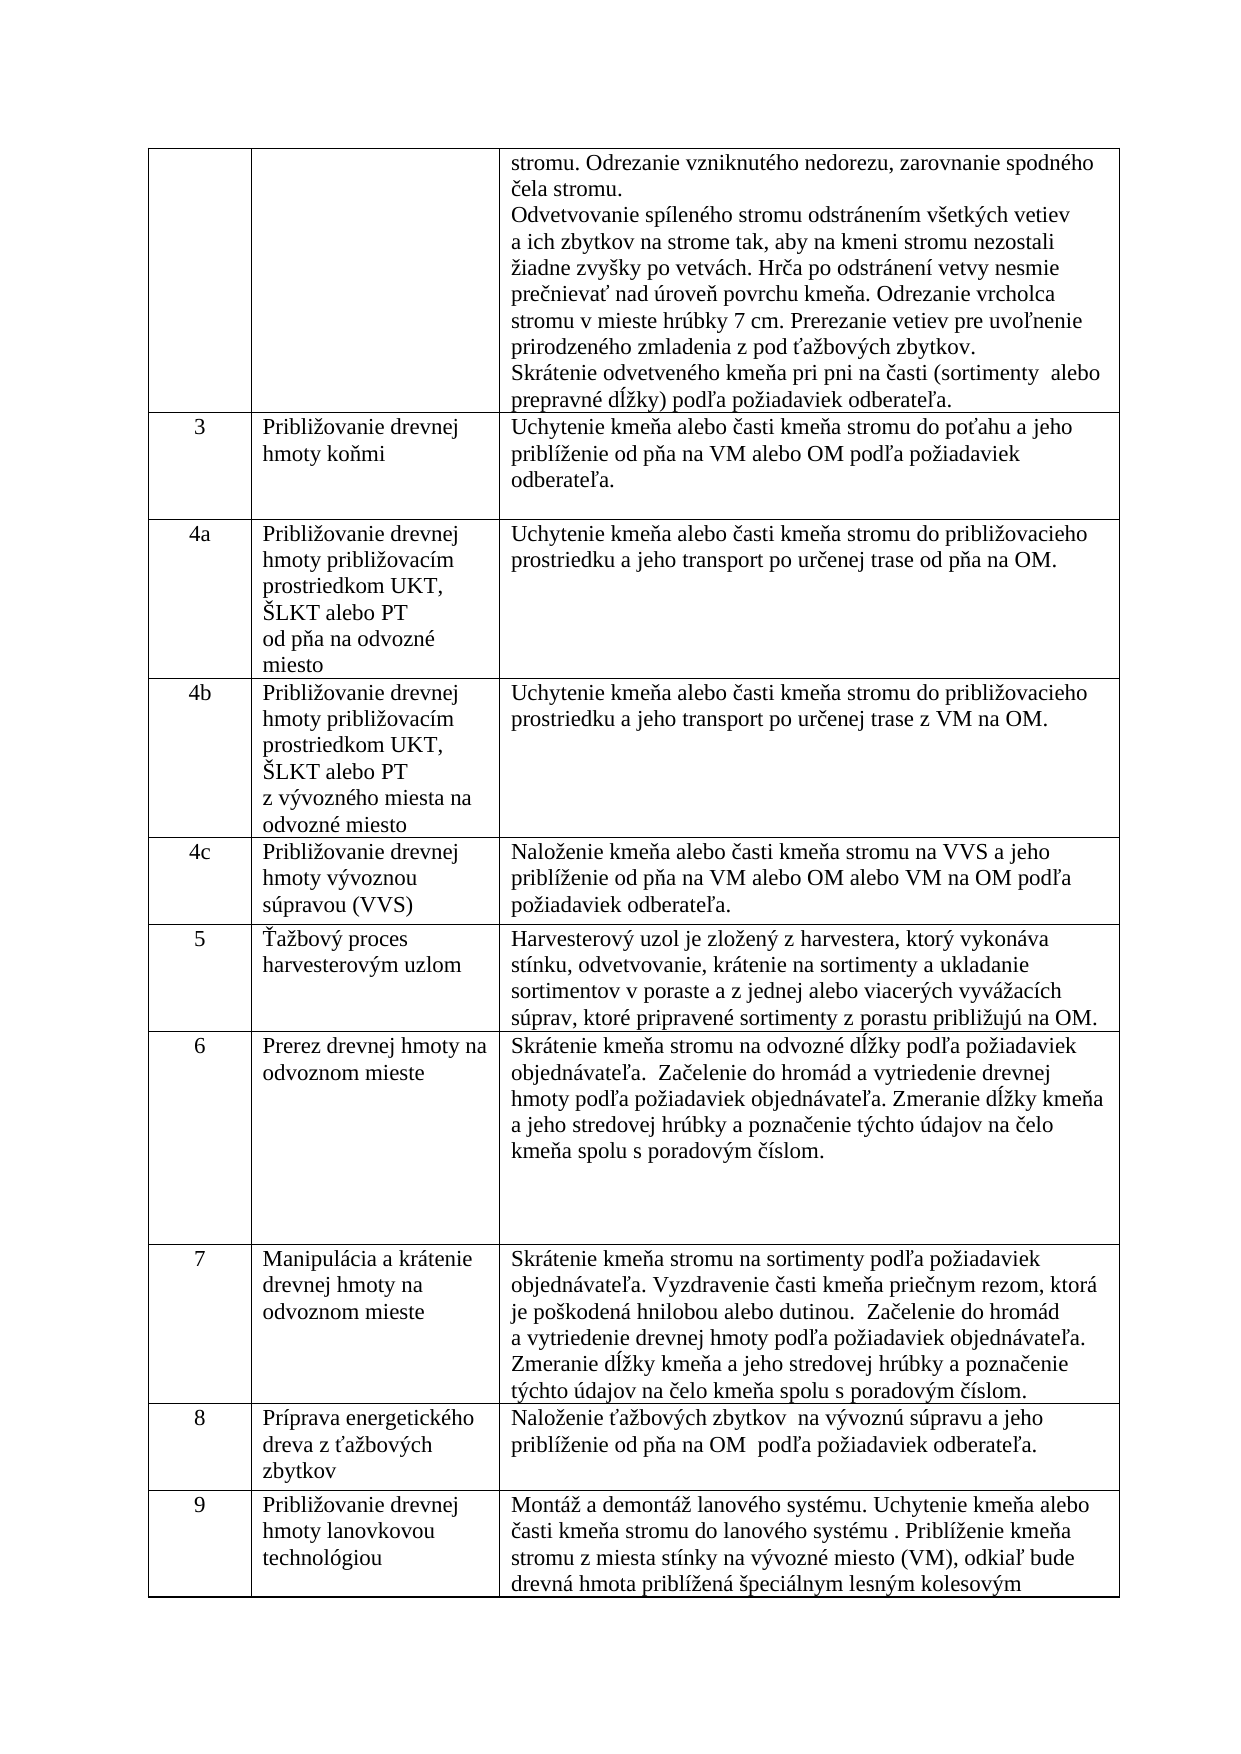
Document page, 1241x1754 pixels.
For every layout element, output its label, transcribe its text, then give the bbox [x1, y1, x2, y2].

table_cell Uchytenie kmeňa alebo časti kmeňa stromu do približovacieho prostriedku a jeho transport po určenej trase od pňa na OM. [500, 520, 1119, 678]
table_cell 3 [149, 413, 251, 519]
table_cell [252, 1217, 499, 1244]
table_cell 4b [149, 679, 251, 837]
table_cell Približovanie drevnej hmoty koňmi [252, 413, 499, 519]
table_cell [500, 1491, 1119, 1596]
table_cell 8 [149, 1404, 251, 1490]
table_cell 2 [149, 149, 251, 412]
table_cell Uchytenie kmeňa alebo časti kmeňa stromu do poťahu a jeho priblíženie od pňa na VM alebo OM podľa požiadaviek odberateľa. [500, 413, 1119, 519]
table_cell Skrátenie kmeňa stromu na odvozné dĺžky podľa požiadaviek objednávateľa. Začelenie do hromád a vytriedenie drevnej hmoty podľa požiadaviek objednávateľa. Zmeranie dĺžky kmeňa a jeho stredovej hrúbky a poznačenie týchto údajov na čelo kmeňa spolu s poradovým číslom. [500, 1032, 1119, 1244]
table_cell 5 [149, 925, 251, 1031]
table_cell Príprava energetického dreva z ťažbových zbytkov [252, 1404, 499, 1490]
table_cell Približovanie drevnej hmoty vývoznou súpravou (VVS) [252, 838, 499, 924]
table_cell 9 [149, 1491, 251, 1596]
table_cell 4c [149, 838, 251, 924]
table_cell 7 [149, 1245, 251, 1403]
table_cell [149, 1217, 251, 1244]
table_cell Približovanie drevnej hmoty približovacím prostriedkom UKT, ŠLKT alebo PT z vývozného miesta na odvozné miesto [252, 679, 499, 837]
table_cell Uchytenie kmeňa alebo časti kmeňa stromu do približovacieho prostriedku a jeho transport po určenej trase z VM na OM. [500, 679, 1119, 837]
table_cell 4a [149, 520, 251, 678]
table_cell Harvesterový uzol je zložený z harvestera, ktorý vykonáva stínku, odvetvovanie, krátenie na sortimenty a ukladanie sortimentov v poraste a z jednej alebo viacerých vyvážacích súprav, ktoré pripravené sortimenty z porastu približujú na OM. [500, 925, 1119, 1031]
table_cell Približovanie drevnej hmoty približovacím prostriedkom UKT, ŠLKT alebo PT od pňa na odvozné miesto [252, 520, 499, 678]
table_cell 6 [149, 1032, 251, 1217]
table_cell Naloženie kmeňa alebo časti kmeňa stromu na VVS a jeho priblíženie od pňa na VM alebo OM alebo VM na OM podľa požiadaviek odberateľa. [500, 838, 1119, 924]
table_cell Skrátenie kmeňa stromu na sortimenty podľa požiadaviek objednávateľa. Vyzdravenie časti kmeňa priečnym rezom, ktorá je poškodená hnilobou alebo dutinou. Začelenie do hromád a vytriedenie drevnej hmoty podľa požiadaviek objednávateľa. Zmeranie dĺžky kmeňa a jeho stredovej hrúbky a poznačenie týchto údajov na čelo kmeňa spolu s poradovým číslom. [500, 1245, 1119, 1403]
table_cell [252, 1491, 499, 1596]
table_cell Manipulácia a krátenie drevnej hmoty na odvoznom mieste [252, 1245, 499, 1403]
table_cell Naloženie ťažbových zbytkov na vývoznú súpravu a jeho priblíženie od pňa na OM podľa požiadaviek odberateľa. [500, 1404, 1119, 1490]
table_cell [252, 149, 499, 412]
table_cell Prerez drevnej hmoty na odvoznom mieste [252, 1032, 499, 1217]
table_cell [500, 149, 1119, 412]
table_cell Ťažbový proces harvesterovým uzlom [252, 925, 499, 1031]
